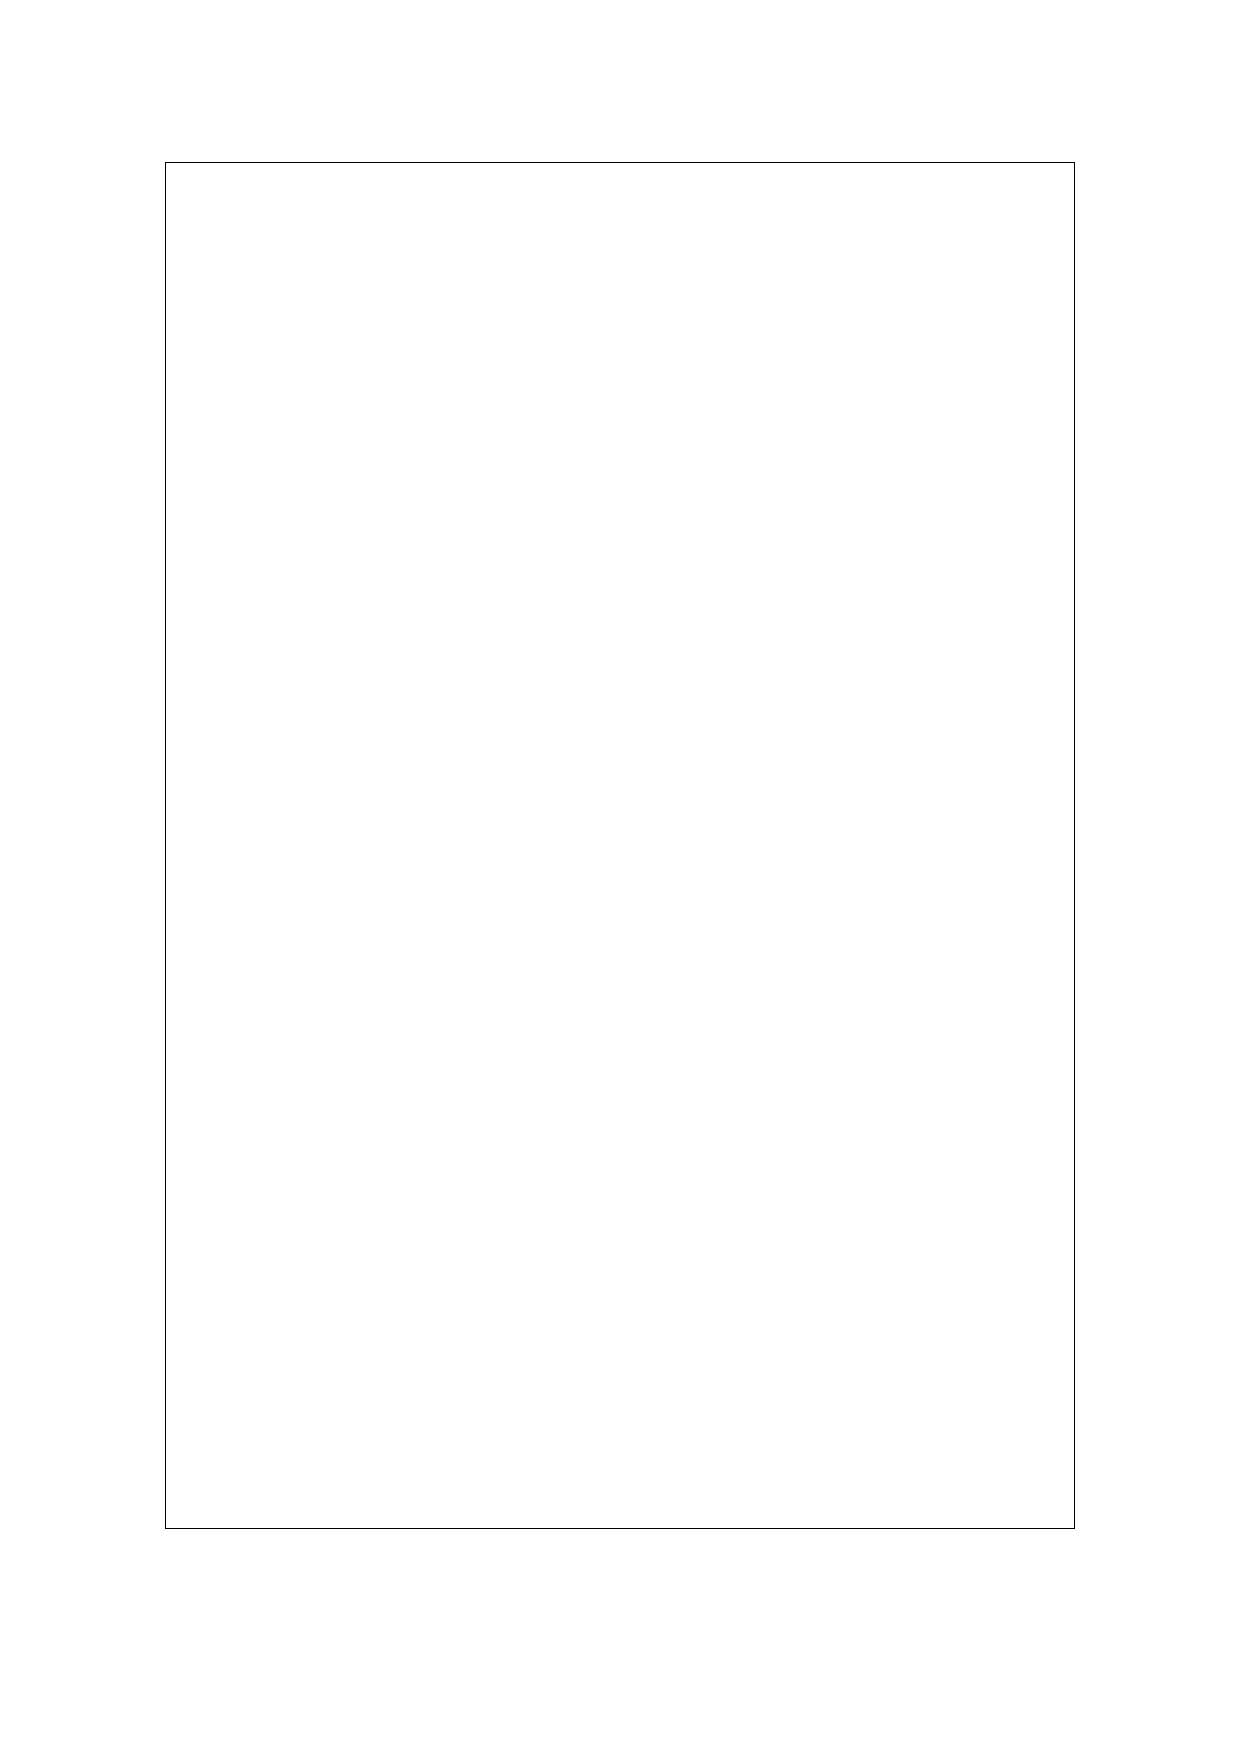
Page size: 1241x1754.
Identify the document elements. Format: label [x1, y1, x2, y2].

table_header [166, 163, 1074, 1528]
